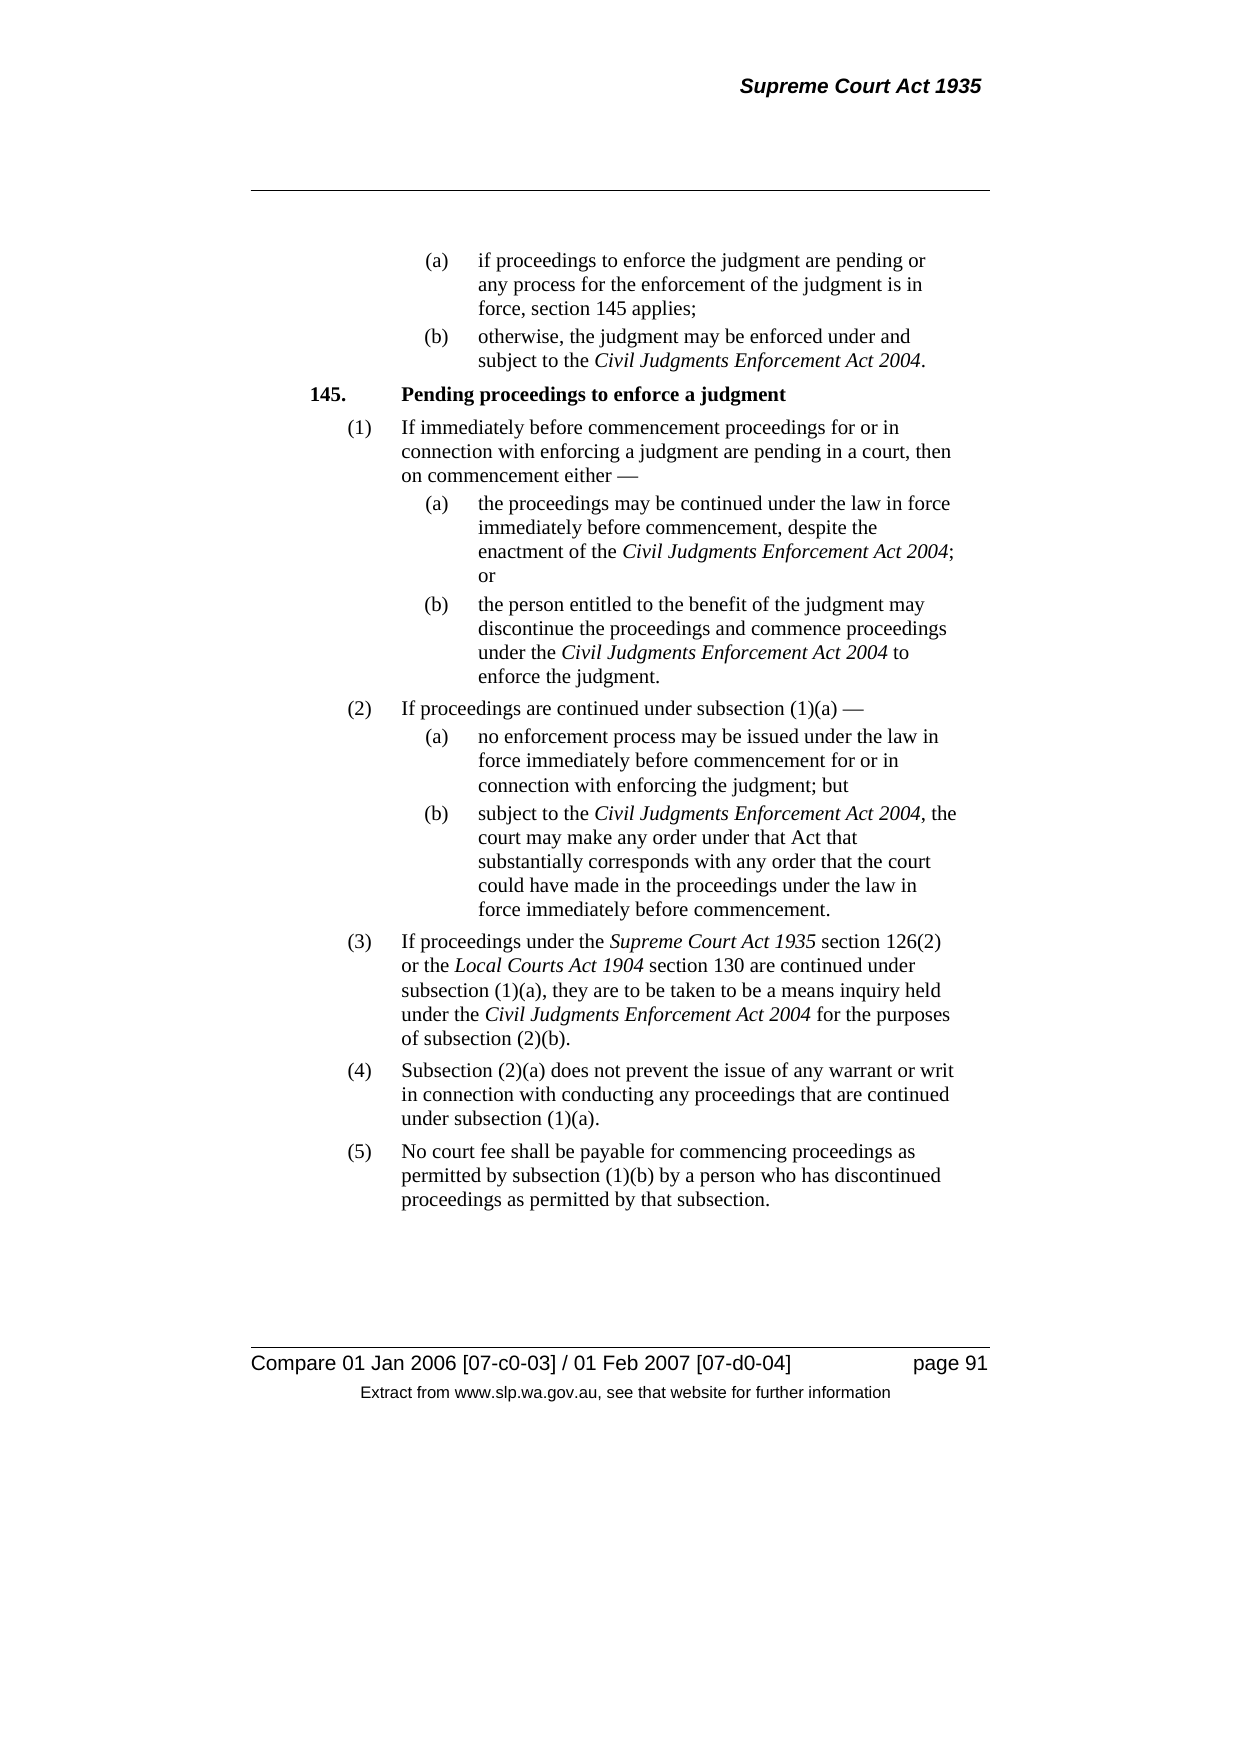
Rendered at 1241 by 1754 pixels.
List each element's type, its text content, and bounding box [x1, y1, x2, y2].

subtitle 145. Pending proceedings to enforce a judgment [309, 382, 960, 406]
text (a) the proceedings may be continued under the law in force immediately before commencement, despite the enactment of the Civil Judgments Enforcement Act 2004; or [389, 491, 960, 587]
text (b) subject to the Civil Judgments Enforcement Act 2004, the court may make any order under that Act that substantially corresponds with any order that the court could have made in the proceedings under the law in force immediately before commencement. [389, 801, 960, 921]
text (b) otherwise, the judgment may be enforced under and subject to the Civil Judgments Enforcement Act 2004. [389, 324, 960, 372]
text (3) If proceedings under the Supreme Court Act 1935 section 126(2) or the Local Courts Act 1904 section 130 are continued under subsection (1)(a), they are to be taken to be a means inquiry held under the Civil Judgments Enforcement Act 2004 for the purposes of subsection (2)(b). [312, 929, 960, 1050]
text (a) if proceedings to enforce the judgment are pending or any process for the enforcement of the judgment is in force, section 145 applies; [389, 247, 960, 320]
text (4) Subsection (2)(a) does not prevent the issue of any warrant or writ in connection with conducting any proceedings that are continued under subsection (1)(a). [312, 1058, 960, 1130]
text (2) If proceedings are continued under subsection (1)(a) — [312, 696, 960, 720]
text (1) If immediately before commencement proceedings for or in connection with enforcing a judgment are pending in a court, then on commencement either — [312, 415, 960, 487]
text (5) No court fee shall be payable for commencing proceedings as permitted by subsection (1)(b) by a person who has discontinued proceedings as permitted by that subsection. [312, 1138, 960, 1211]
text (b) the person entitled to the benefit of the judgment may discontinue the proceedings and commence proceedings under the Civil Judgments Enforcement Act 2004 to enforce the judgment. [389, 592, 960, 688]
text (a) no enforcement process may be issued under the law in force immediately before commencement for or in connection with enforcing the judgment; but [389, 724, 960, 797]
